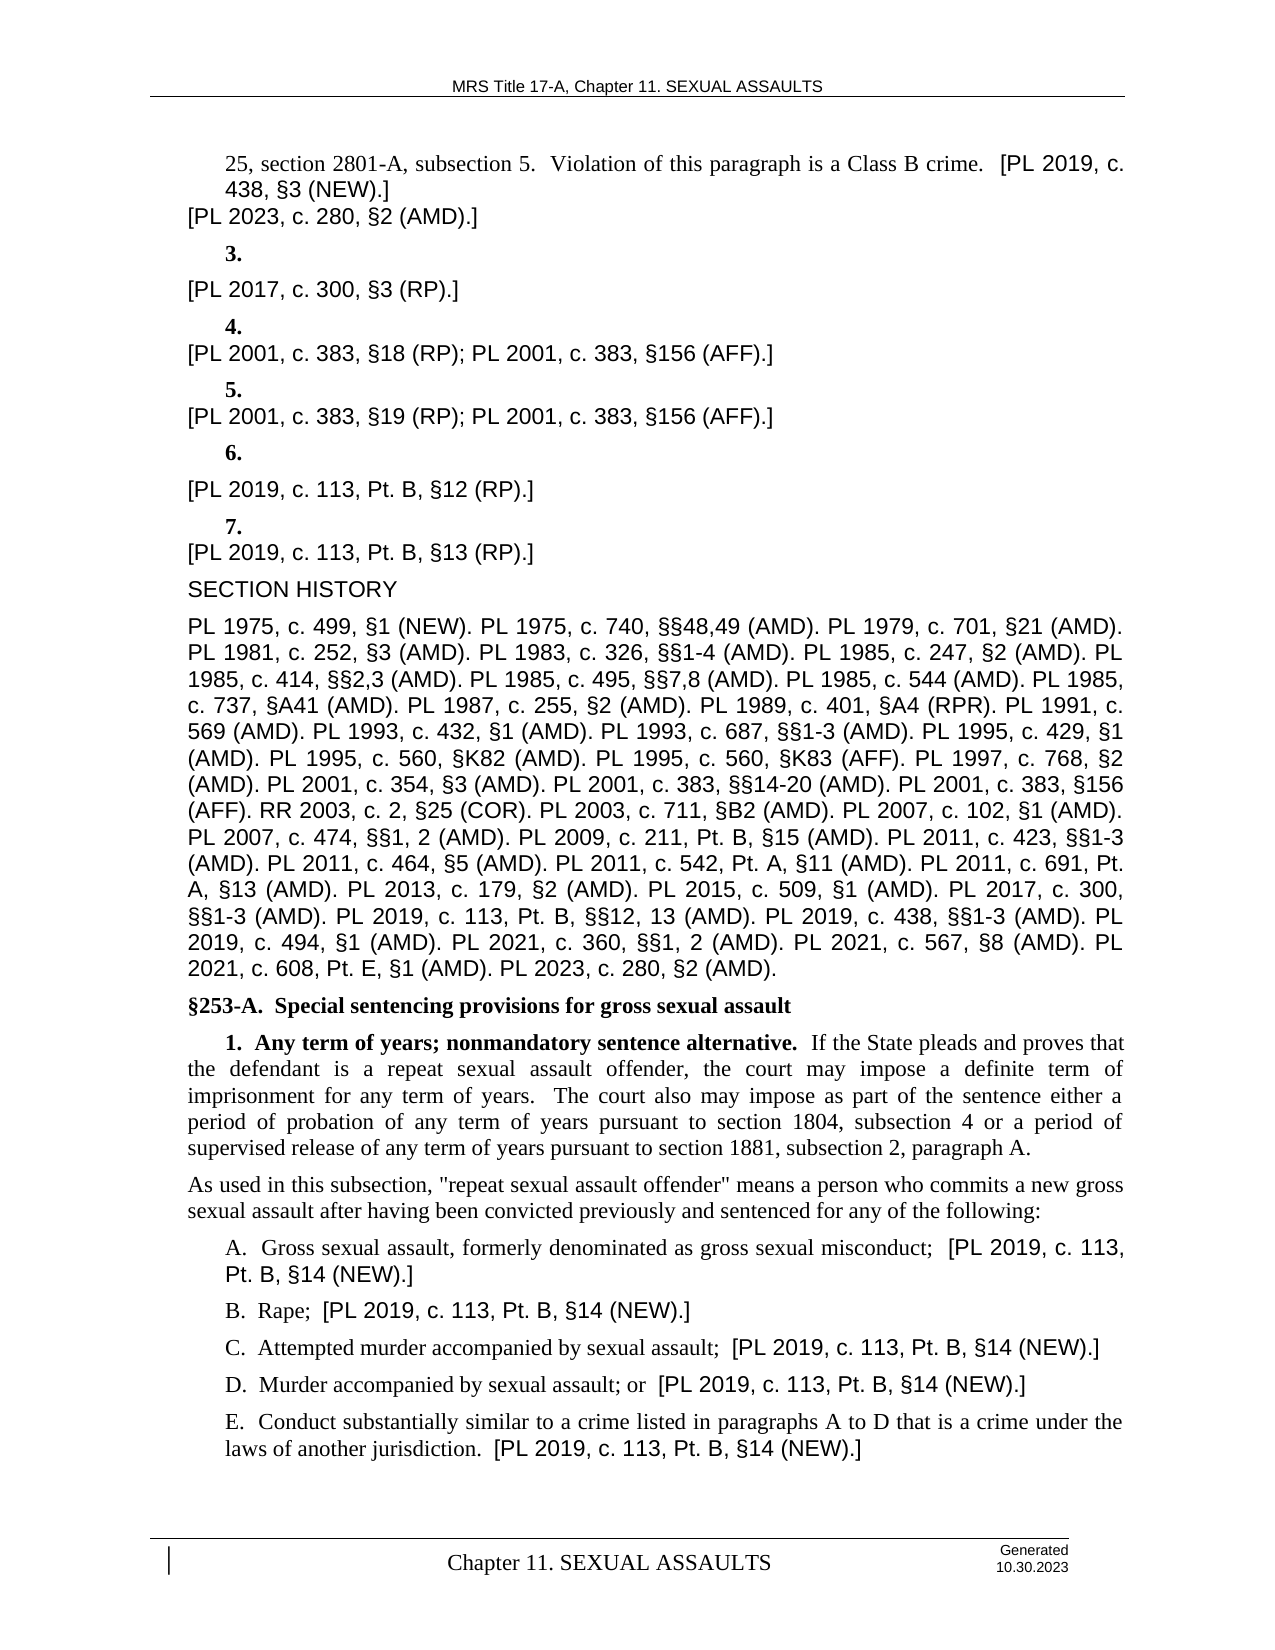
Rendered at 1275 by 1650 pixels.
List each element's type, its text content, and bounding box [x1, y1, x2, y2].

text [PL 2001, c. 383, §18 (RP); PL 2001, c. 383, §156 (AFF).] [187, 339, 1125, 366]
text PL 1975, c. 499, §1 (NEW). PL 1975, c. 740, §§48,49 (AMD). PL 1979, c. 701, §21 (AMD). PL 1981, c. 252, §3 (AMD). PL 1983, c. 326, §§1-4 (AMD). PL 1985, c. 247, §2 (AMD). PL 1985, c. 414, §§2,3 (AMD). PL 1985, c. 495, §§7,8 (AMD). PL 1985, c. 544 (AMD). PL 1985, c. 737, §A41 (AMD). PL 1987, c. 255, §2 (AMD). PL 1989, c. 401, §A4 (RPR). PL 1991, c. 569 (AMD). PL 1993, c. 432, §1 (AMD). PL 1993, c. 687, §§1-3 (AMD). PL 1995, c. 429, §1 (AMD). PL 1995, c. 560, §K82 (AMD). PL 1995, c. 560, §K83 (AFF). PL 1997, c. 768, §2 (AMD). PL 2001, c. 354, §3 (AMD). PL 2001, c. 383, §§14-20 (AMD). PL 2001, c. 383, §156 (AFF). RR 2003, c. 2, §25 (COR). PL 2003, c. 711, §B2 (AMD). PL 2007, c. 102, §1 (AMD). PL 2007, c. 474, §§1, 2 (AMD). PL 2009, c. 211, Pt. B, §15 (AMD). PL 2011, c. 423, §§1-3 (AMD). PL 2011, c. 464, §5 (AMD). PL 2011, c. 542, Pt. A, §11 (AMD). PL 2011, c. 691, Pt. A, §13 (AMD). PL 2013, c. 179, §2 (AMD). PL 2015, c. 509, §1 (AMD). PL 2017, c. 300, §§1-3 (AMD). PL 2019, c. 113, Pt. B, §§12, 13 (AMD). PL 2019, c. 438, §§1-3 (AMD). PL 2019, c. 494, §1 (AMD). PL 2021, c. 360, §§1, 2 (AMD). PL 2021, c. 567, §8 (AMD). PL 2021, c. 608, Pt. E, §1 (AMD). PL 2023, c. 280, §2 (AMD). [187, 613, 1125, 982]
text E. Conduct substantially similar to a crime listed in paragraphs A to D that is a crime under the laws of another jurisdiction. [PL 2019, c. 113, Pt. B, §14 (NEW).] [225, 1408, 1125, 1461]
text [PL 2019, c. 113, Pt. B, §12 (RP).] [187, 476, 1125, 502]
text C. Attempted murder accompanied by sexual assault; [PL 2019, c. 113, Pt. B, §14 (NEW).] [225, 1334, 1125, 1361]
text D. Murder accompanied by sexual assault; or [PL 2019, c. 113, Pt. B, §14 (NEW).] [225, 1371, 1125, 1398]
text §253-A. Special sentencing provisions for gross sexual assault [187, 992, 1125, 1018]
text [PL 2017, c. 300, §3 (RP).] [187, 276, 1125, 303]
text SECTION HISTORY [187, 576, 1125, 602]
text [PL 2001, c. 383, §19 (RP); PL 2001, c. 383, §156 (AFF).] [187, 403, 1125, 429]
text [225, 150, 1125, 203]
text [PL 2023, c. 280, §2 (AMD).] [187, 203, 1125, 229]
text 3. [187, 239, 1125, 266]
text 1. Any term of years; nonmandatory sentence alternative. If the State pleads and proves that the defendant is a repeat sexual assault offender, the court may impose a definite term of imprisonment for any term of years. The court also may impose as part of the sentence either a period of probation of any term of years pursuant to section 1804, subsection 4 or a period of supervised release of any term of years pursuant to section 1881, subsection 2, paragraph A. [187, 1029, 1125, 1161]
text 5. [187, 376, 1125, 403]
text 7. [187, 513, 1125, 539]
text B. Rape; [PL 2019, c. 113, Pt. B, §14 (NEW).] [225, 1297, 1125, 1324]
text 4. [187, 313, 1125, 339]
text A. Gross sexual assault, formerly denominated as gross sexual misconduct; [PL 2019, c. 113, Pt. B, §14 (NEW).] [225, 1234, 1125, 1287]
text 6. [187, 439, 1125, 466]
text [PL 2019, c. 113, Pt. B, §13 (RP).] [187, 539, 1125, 566]
text As used in this subsection, "repeat sexual assault offender" means a person who commits a new gross sexual assault after having been convicted previously and sentenced for any of the following: [187, 1171, 1125, 1224]
